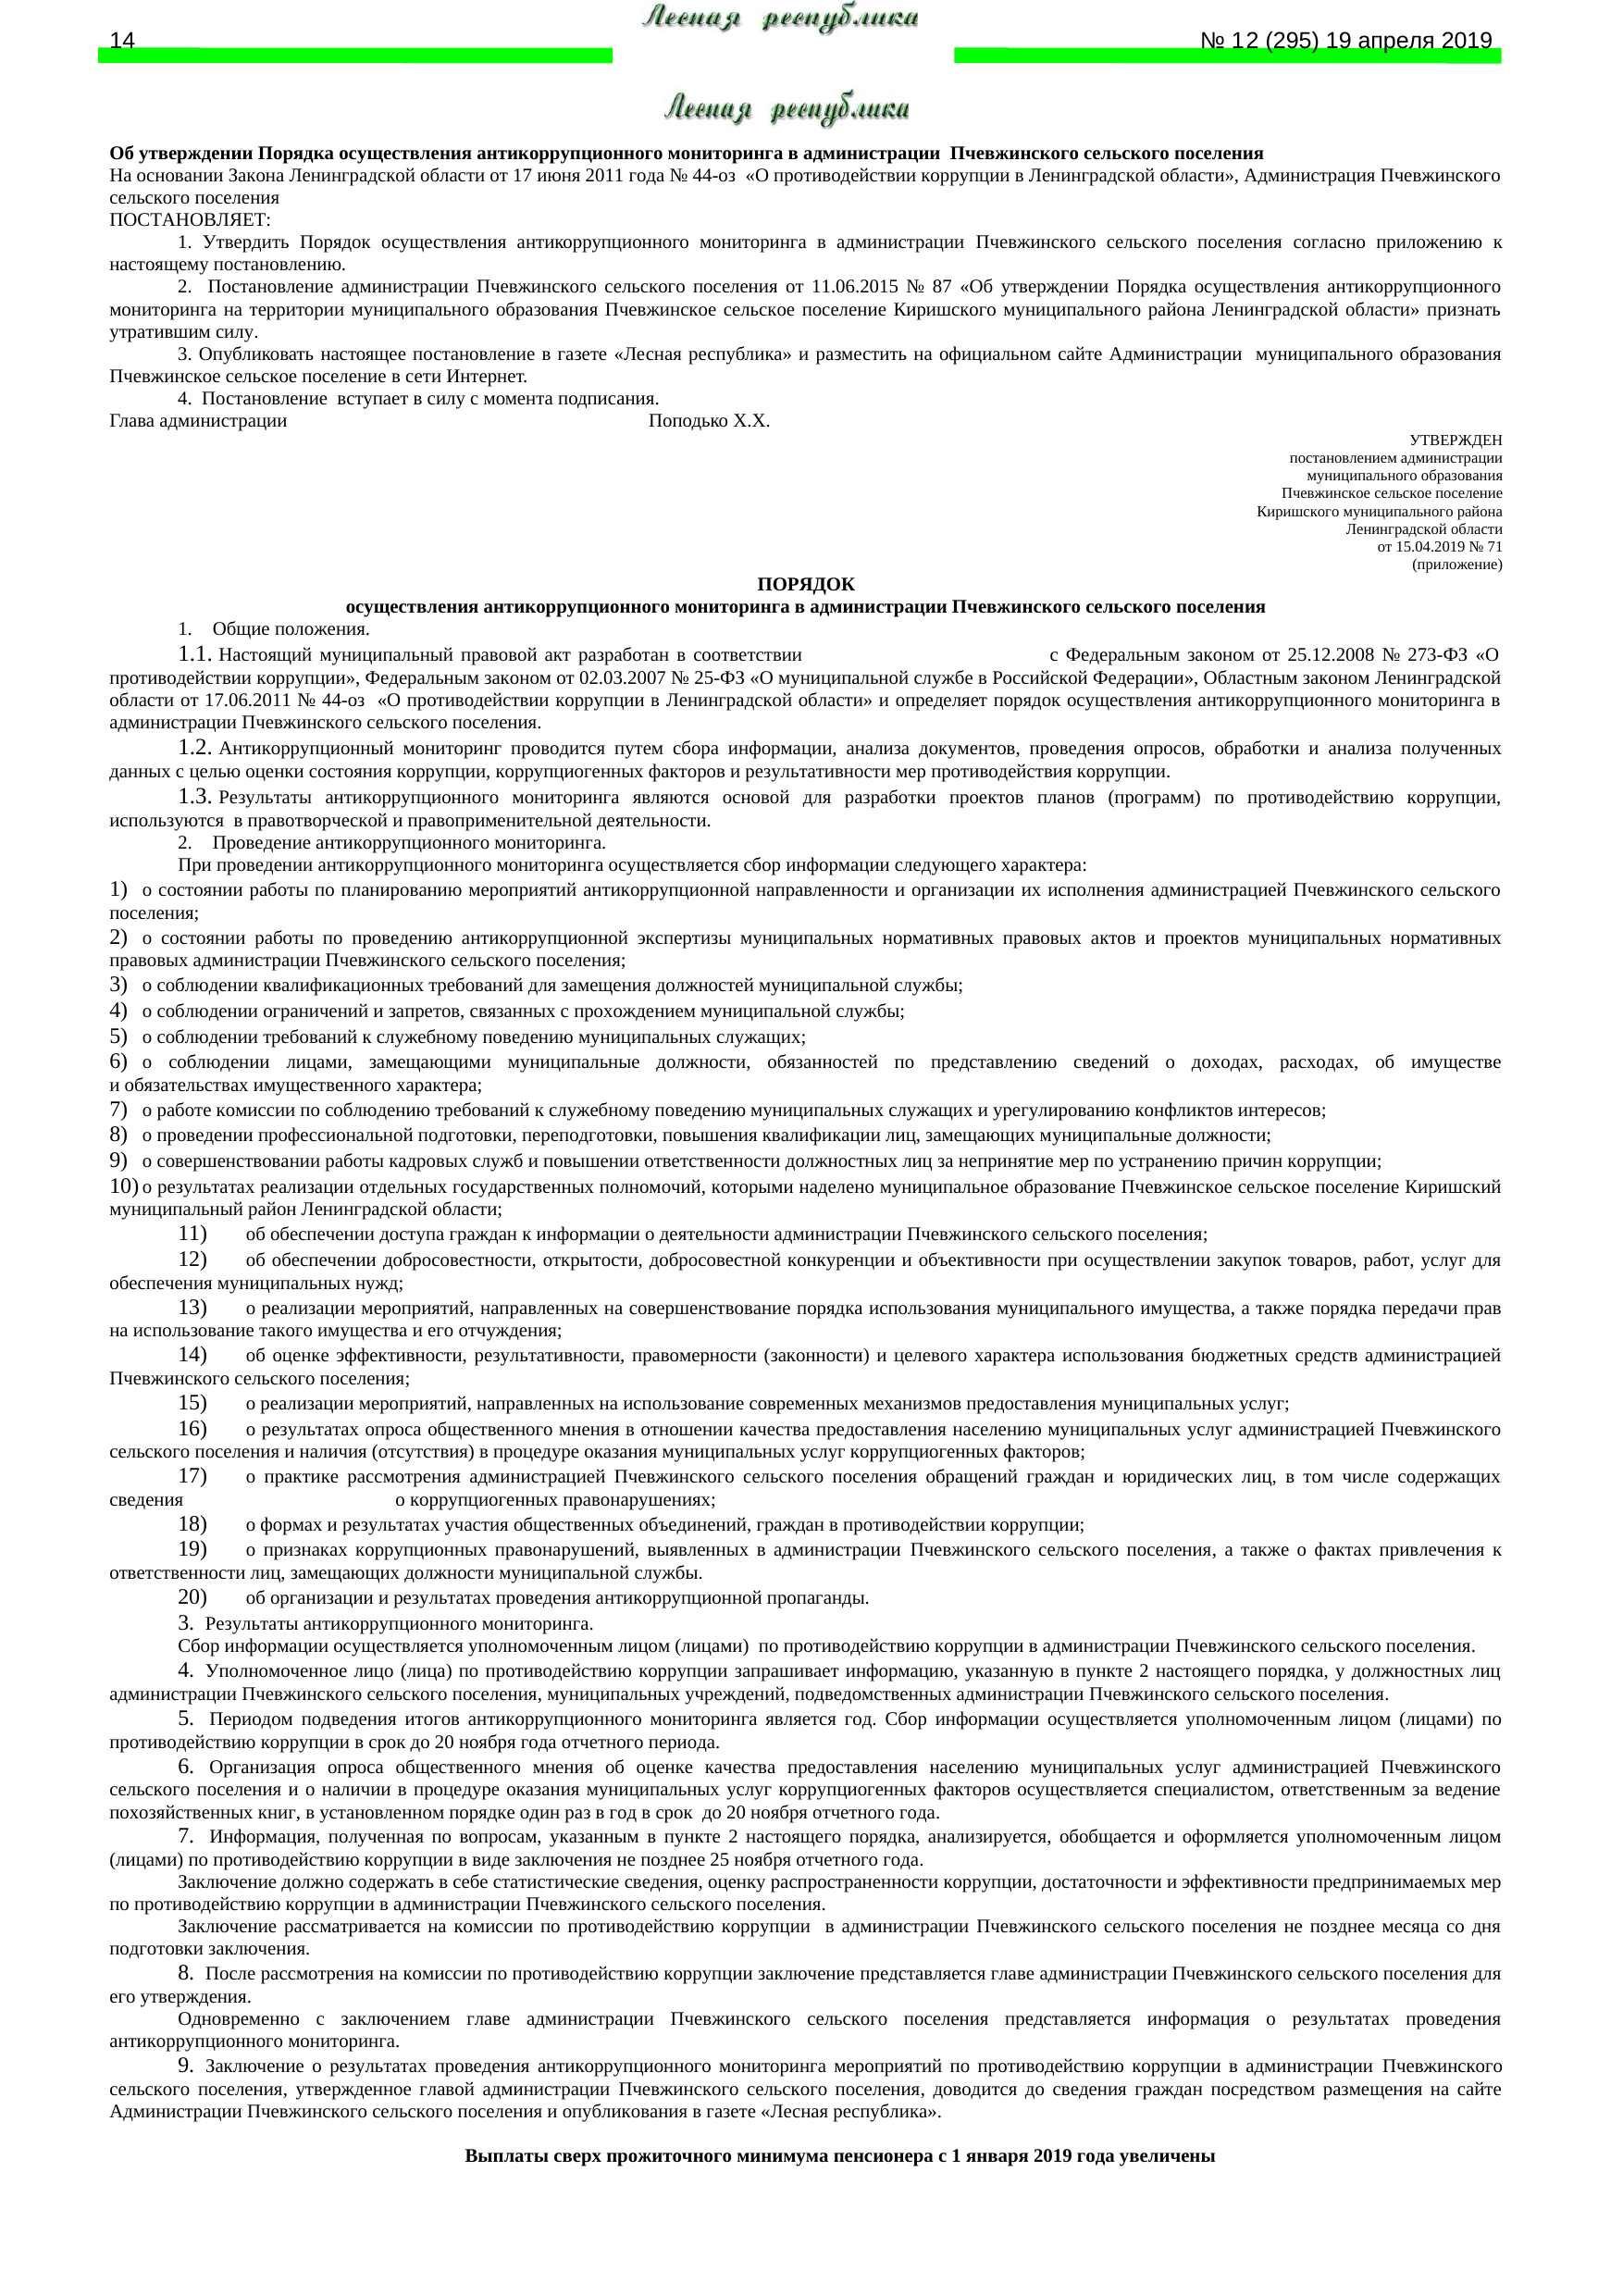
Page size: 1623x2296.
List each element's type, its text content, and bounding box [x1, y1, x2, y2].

text Одновременно с заключением главе администрации Пчевжинского сельского поселения представляется информация о результатах проведения антикоррупционного мониторинга. [109, 2007, 1503, 2052]
picture [641, 0, 918, 36]
text Ленинградской области [109, 520, 1503, 538]
text Киришского муниципального района [109, 502, 1503, 520]
list Организация опроса общественного мнения об оценке качества предоставления населению муниципальных услуг администрацией Пчевжинского сельского поселения и о наличии в процедуре оказания муниципальных услуг коррупциогенных факторов осуществляется специалистом, ответственным за ведение похозяйственных книг, в установленном порядке один раз в год в срок до 20 ноября отчетного года. [109, 1753, 1503, 1822]
text 3. Опубликовать настоящее постановление в газете «Лесная республика» и разместить на официальном сайте Администрации муниципального образования Пчевжинское сельское поселение в сети Интернет. [109, 341, 1503, 387]
text УТВЕРЖДЕН [109, 431, 1503, 449]
text Заключение рассматривается на комиссии по противодействию коррупции в администрации Пчевжинского сельского поселения не позднее месяца со дня подготовки заключения. [109, 1915, 1503, 1959]
list о работе комиссии по соблюдению требований к служебному поведению муниципальных служащих и урегулированию конфликтов интересов; [109, 1096, 1503, 1121]
text муниципального образования [109, 466, 1503, 484]
text 2. Постановление администрации Пчевжинского сельского поселения от 11.06.2015 № 87 «Об утверждении Порядка осуществления антикоррупционного мониторинга на территории муниципального образования Пчевжинское сельское поселение Киришского муниципального района Ленинградской области» признать утратившим силу. [109, 275, 1503, 341]
text от 15.04.2019 № 71 [109, 538, 1503, 555]
list После рассмотрения на комиссии по противодействию коррупции заключение представляется главе администрации Пчевжинского сельского поселения для его утверждения. [109, 1959, 1503, 2007]
list о практике рассмотрения администрацией Пчевжинского сельского поселения обращений граждан и юридических лиц, в том числе содержащих сведения о коррупциогенных правонарушениях; [109, 1462, 1503, 1510]
text Пчевжинское сельское поселение [109, 484, 1503, 502]
text Глава администрации Поподько Х.Х. [109, 409, 1503, 431]
text На основании Закона Ленинградской области от 17 июня 2011 года № 44-оз «О противодействии коррупции в Ленинградской области», Администрация Пчевжинского сельского поселения [109, 164, 1503, 208]
list Периодом подведения итогов антикоррупционного мониторинга является год. Сбор информации осуществляется уполномоченным лицом (лицами) по противодействию коррупции в срок до 20 ноября года отчетного периода. [109, 1705, 1503, 1753]
list о состоянии работы по проведению антикоррупционной экспертизы муниципальных нормативных правовых актов и проектов муниципальных нормативных правовых администрации Пчевжинского сельского поселения; [109, 924, 1503, 971]
list о соблюдении требований к служебному поведению муниципальных служащих; [109, 1022, 1503, 1048]
list о соблюдении ограничений и запретов, связанных с прохождением муниципальной службы; [109, 997, 1503, 1022]
list об обеспечении доступа граждан к информации о деятельности администрации Пчевжинского сельского поселения; [109, 1220, 1503, 1246]
list об обеспечении добросовестности, открытости, добросовестной конкуренции и объективности при осуществлении закупок товаров, работ, услуг для обеспечения муниципальных нужд; [109, 1246, 1503, 1294]
text ПОСТАНОВЛЯЕТ: [109, 208, 1503, 230]
list Настоящий муниципальный правовой акт разработан в соответствии с Федеральным законом от 25.12.2008 № 273-ФЗ «О противодействии коррупции», Федеральным законом от 02.03.2007 № 25-ФЗ «О муниципальной службе в Российской Федерации», Областным законом Ленинградской области от 17.06.2011 № 44-оз «О противодействии коррупции в Ленинградской области» и определяет порядок осуществления антикоррупционного мониторинга в администрации Пчевжинского сельского поселения. [109, 639, 1503, 733]
text Об утверждении Порядка осуществления антикоррупционного мониторинга в администрации Пчевжинского сельского поселения [109, 142, 1503, 164]
list об оценке эффективности, результативности, правомерности (законности) и целевого характера использования бюджетных средств администрацией Пчевжинского сельского поселения; [109, 1341, 1503, 1389]
text Сбор информации осуществляется уполномоченным лицом (лицами) по противодействию коррупции в администрации Пчевжинского сельского поселения. [109, 1634, 1503, 1657]
list о реализации мероприятий, направленных на совершенствование порядка использования муниципального имущества, а также порядка передачи прав на использование такого имущества и его отчуждения; [109, 1294, 1503, 1341]
text Выплаты сверх прожиточного минимума пенсионера с 1 января 2019 года увеличены [109, 2144, 1503, 2166]
list Результаты антикоррупционного мониторинга. [109, 1609, 1503, 1634]
list Информация, полученная по вопросам, указанным в пункте 2 настоящего порядка, анализируется, обобщается и оформляется уполномоченным лицом (лицами) по противодействию коррупции в виде заключения не позднее 25 ноября отчетного года. [109, 1822, 1503, 1870]
list о формах и результатах участия общественных объединений, граждан в противодействии коррупции; [109, 1510, 1503, 1535]
text постановлением администрации [109, 449, 1503, 466]
list Антикоррупционный мониторинг проводится путем сбора информации, анализа документов, проведения опросов, обработки и анализа полученных данных с целью оценки состояния коррупции, коррупциогенных факторов и результативности мер противодействия коррупции. [109, 733, 1503, 782]
list об организации и результатах проведения антикоррупционной пропаганды. [109, 1583, 1503, 1609]
picture [663, 88, 909, 130]
text При проведении антикоррупционного мониторинга осуществляется сбор информации следующего характера: [109, 853, 1503, 875]
list о состоянии работы по планированию мероприятий антикоррупционной направленности и организации их исполнения администрацией Пчевжинского сельского поселения; [109, 875, 1503, 924]
list Проведение антикоррупционного мониторинга. [178, 831, 1503, 853]
text Заключение должно содержать в себе статистические сведения, оценку распространенности коррупции, достаточности и эффективности предпринимаемых мер по противодействию коррупции в администрации Пчевжинского сельского поселения. [109, 1870, 1503, 1915]
text ПОРЯДОК [109, 573, 1503, 595]
text 4. Постановление вступает в силу с момента подписания. [109, 387, 1503, 409]
list о реализации мероприятий, направленных на использование современных механизмов предоставления муниципальных услуг; [109, 1389, 1503, 1414]
list о соблюдении лицами, замещающими муниципальные должности, обязанностей по представлению сведений о доходах, расходах, об имуществе и обязательствах имущественного характера; [109, 1048, 1503, 1096]
list о результатах реализации отдельных государственных полномочий, которыми наделено муниципальное образование Пчевжинское сельское поселение Киришский муниципальный район Ленинградской области; [109, 1173, 1503, 1220]
list Общие положения. [178, 617, 1503, 639]
list о совершенствовании работы кадровых служб и повышении ответственности должностных лиц за непринятие мер по устранению причин коррупции; [109, 1147, 1503, 1173]
list о результатах опроса общественного мнения в отношении качества предоставления населению муниципальных услуг администрацией Пчевжинского сельского поселения и наличия (отсутствия) в процедуре оказания муниципальных услуг коррупциогенных факторов; [109, 1414, 1503, 1462]
list Результаты антикоррупционного мониторинга являются основой для разработки проектов планов (программ) по противодействию коррупции, используются в правотворческой и правоприменительной деятельности. [109, 782, 1503, 831]
list о соблюдении квалификационных требований для замещения должностей муниципальной службы; [109, 971, 1503, 997]
text (приложение) [109, 555, 1503, 573]
list Уполномоченное лицо (лица) по противодействию коррупции запрашивает информацию, указанную в пункте 2 настоящего порядка, у должностных лиц администрации Пчевжинского сельского поселения, муниципальных учреждений, подведомственных администрации Пчевжинского сельского поселения. [109, 1657, 1503, 1705]
list о признаках коррупционных правонарушений, выявленных в администрации Пчевжинского сельского поселения, а также о фактах привлечения к ответственности лиц, замещающих должности муниципальной службы. [109, 1535, 1503, 1583]
list Заключение о результатах проведения антикоррупционного мониторинга мероприятий по противодействию коррупции в администрации Пчевжинского сельского поселения, утвержденное главой администрации Пчевжинского сельского поселения, доводится до сведения граждан посредством размещения на сайте Администрации Пчевжинского сельского поселения и опубликования в газете «Лесная республика». [109, 2052, 1503, 2122]
text 1. Утвердить Порядок осуществления антикоррупционного мониторинга в администрации Пчевжинского сельского поселения согласно приложению к настоящему постановлению. [109, 230, 1503, 275]
text осуществления антикоррупционного мониторинга в администрации Пчевжинского сельского поселения [109, 595, 1503, 617]
list о проведении профессиональной подготовки, переподготовки, повышения квалификации лиц, замещающих муниципальные должности; [109, 1121, 1503, 1147]
